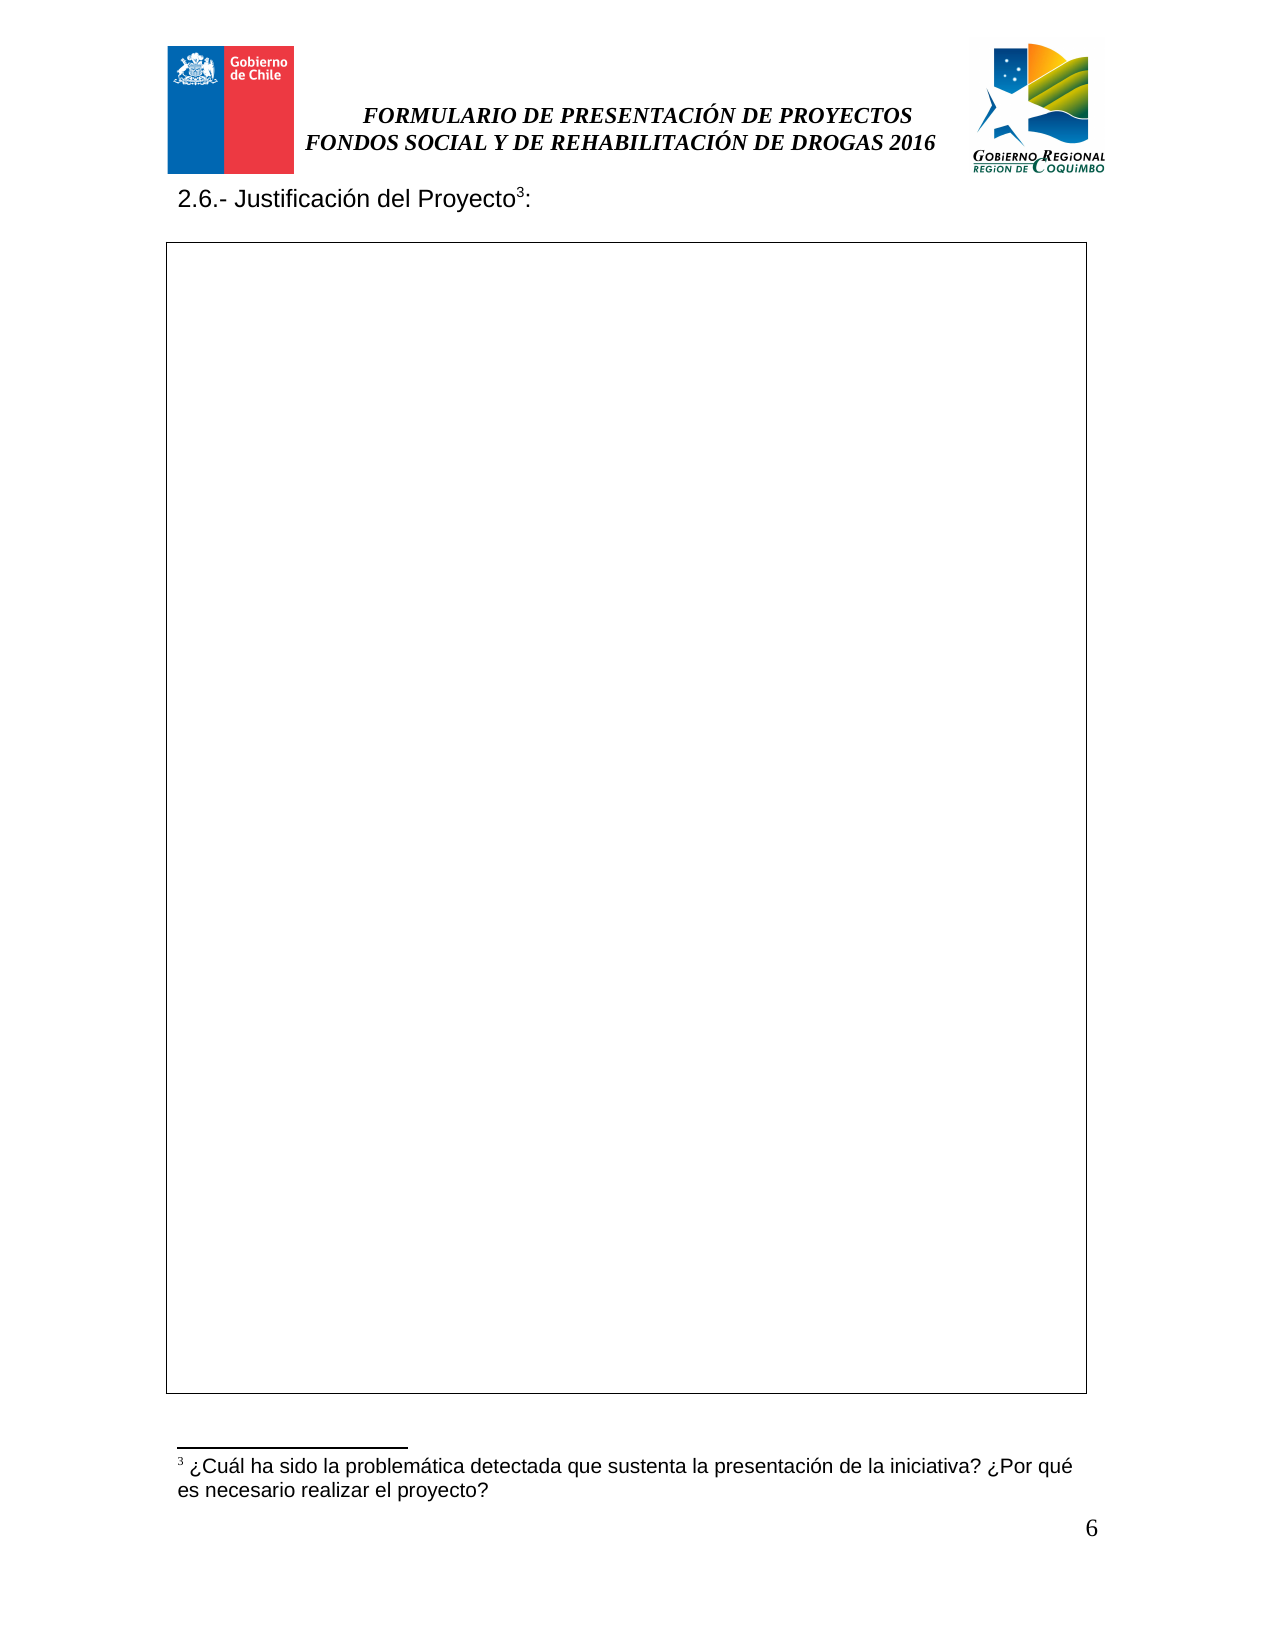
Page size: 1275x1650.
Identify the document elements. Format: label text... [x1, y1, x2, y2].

picture [167, 46, 294, 174]
picture [969, 37, 1105, 173]
text 2.6.- Justificación del Proyecto: [177, 184, 1098, 213]
table_header [167, 243, 1086, 1393]
